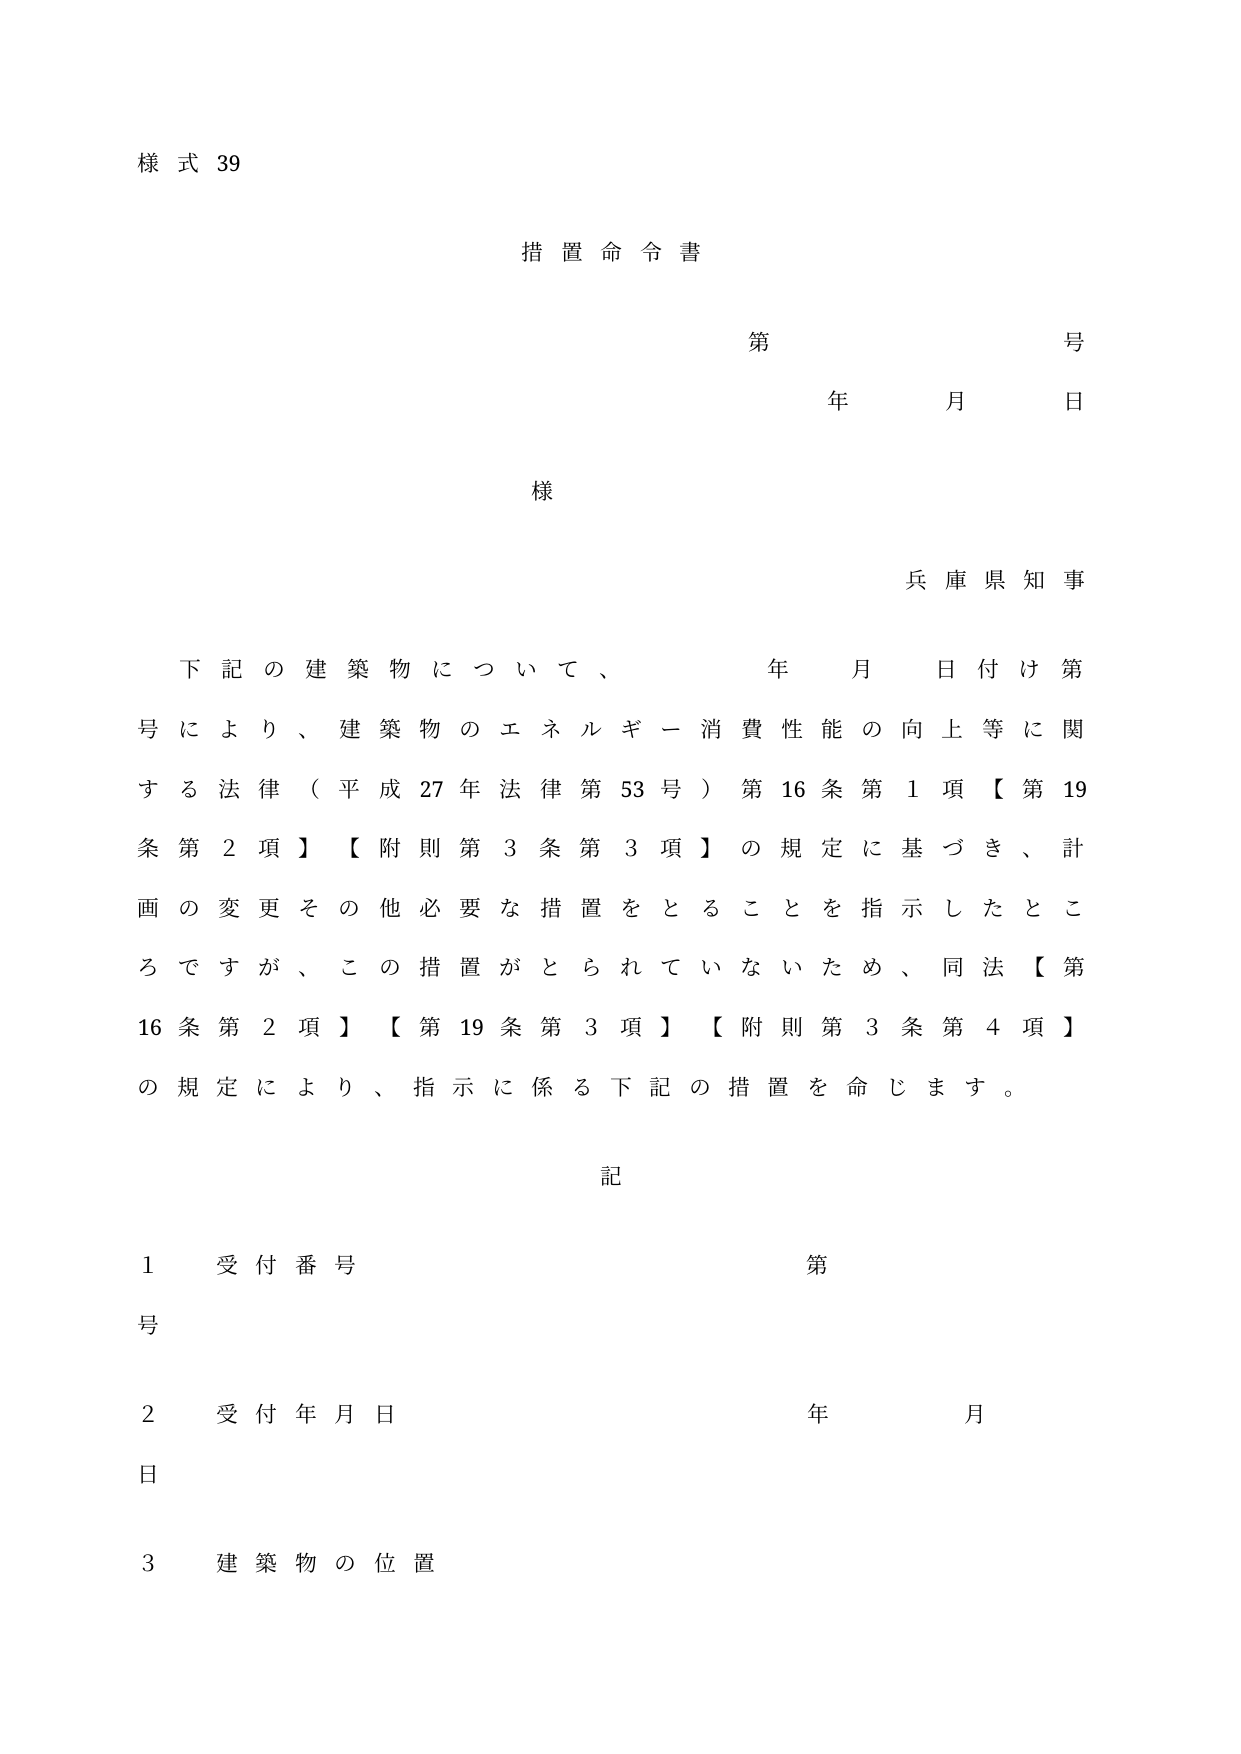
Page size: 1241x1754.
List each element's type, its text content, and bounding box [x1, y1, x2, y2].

subtitle 記 [138, 1145, 1102, 1205]
text 措置命令書 [138, 222, 1102, 281]
text 第 号 [138, 311, 1102, 371]
text 兵庫県知事 [138, 549, 1102, 609]
text ２ 受付年月日 年 月 日 [138, 1383, 1102, 1503]
text ３ 建築物の位置 [138, 1532, 1102, 1592]
text 下記の建築物について、 年 月 日付け第 号により、建築物のエネルギー消費性能の向上等に関する法律（平成27年法律第53号）第16条第１項【第19条第２項】【附則第３条第３項】の規定に基づき、計画の変更その他必要な措置をとることを指示したところですが、この措置がとられていないため、同法【第16条第２項】【第19条第３項】【附則第３条第４項】の規定により、指示に係る下記の措置を命じます。 [138, 639, 1102, 1115]
text 年 月 日 [138, 371, 1102, 430]
text 様式39 [138, 132, 1102, 192]
text １ 受付番号 第 号 [138, 1234, 1102, 1354]
text 様 [138, 460, 1102, 519]
